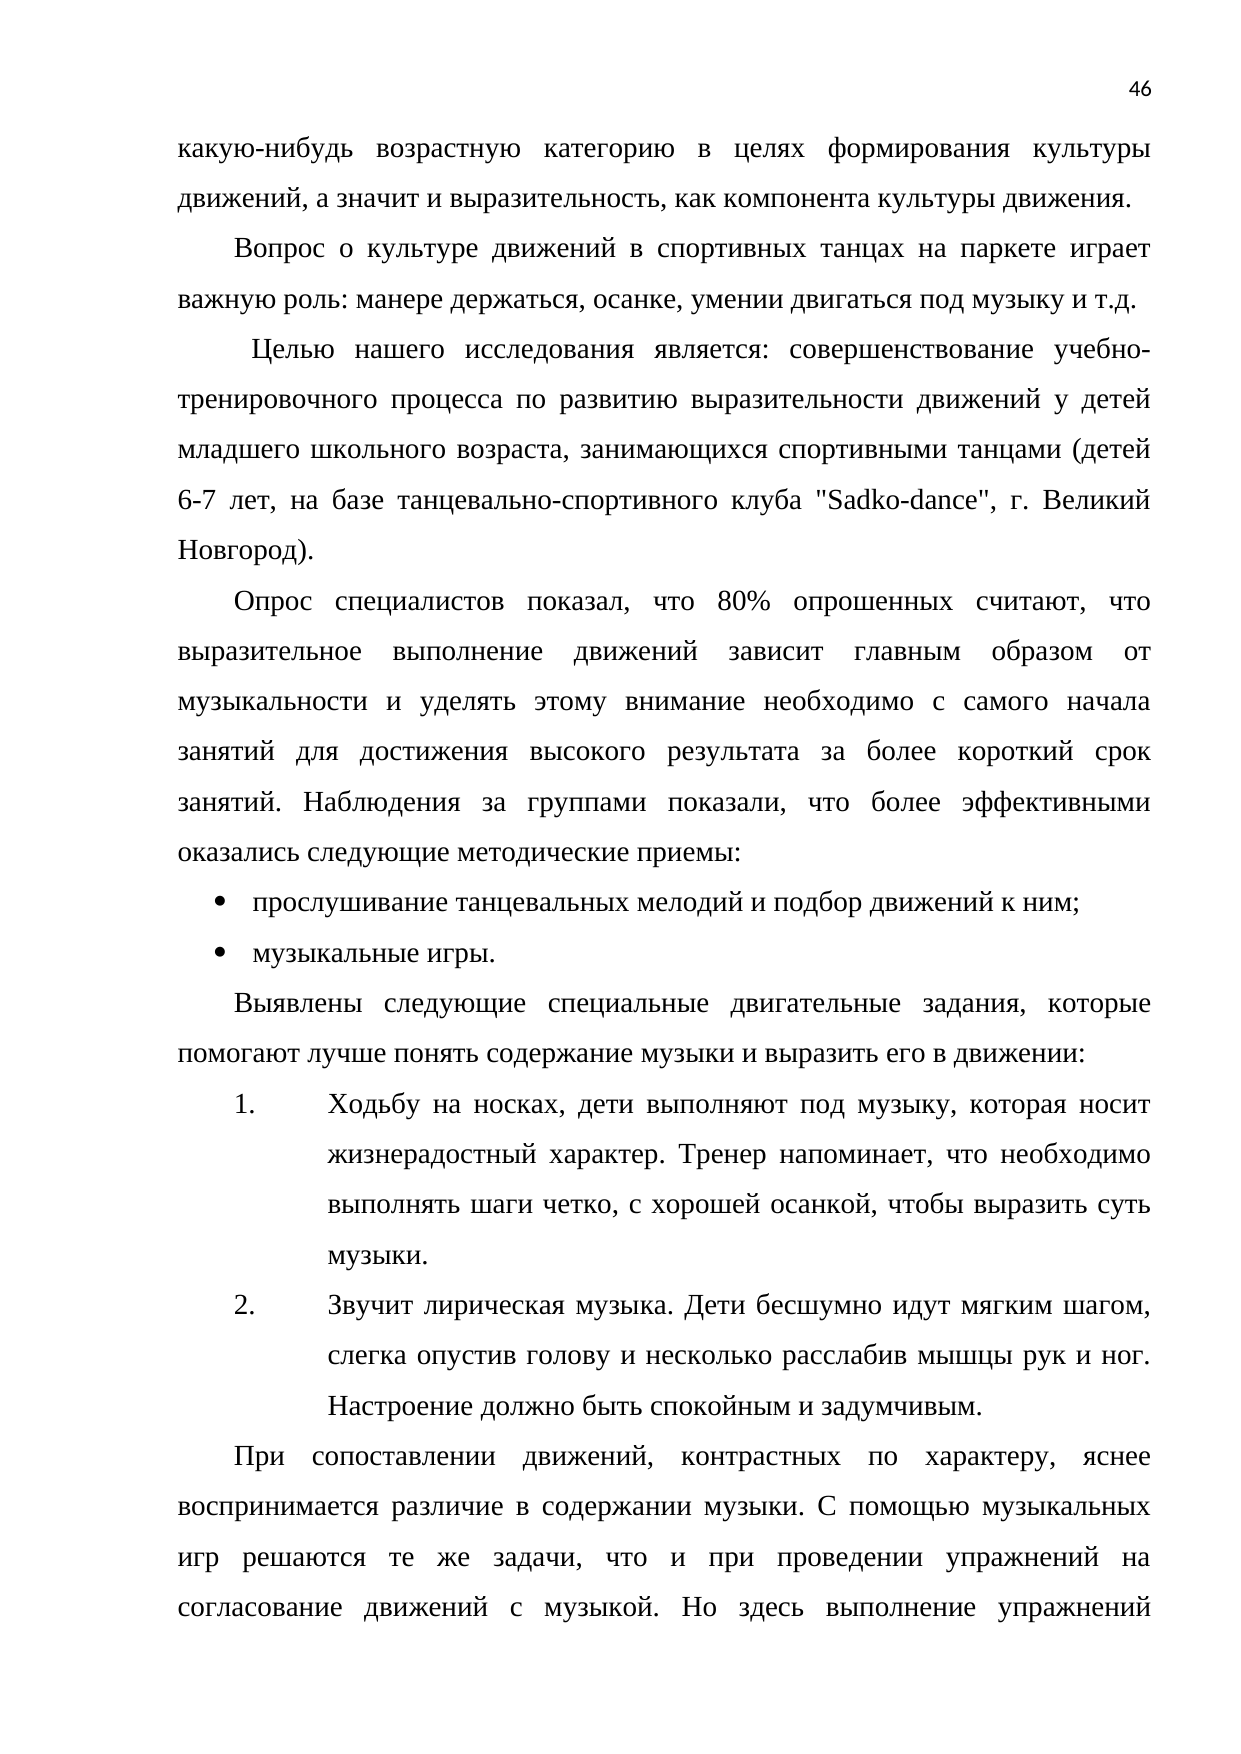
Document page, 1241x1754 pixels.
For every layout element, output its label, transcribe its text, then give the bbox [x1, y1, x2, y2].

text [177, 1438, 1152, 1623]
list Звучит лирическая музыка. Дети бесшумно идут мягким шагом, слегка опустив голову и несколько расслабив мышцы рук и ног. Настроение должно быть спокойным и задумчивым. [233, 1287, 1152, 1421]
list музыкальные игры. [215, 935, 1152, 968]
text Выявлены следующие специальные двигательные задания, которые помогают лучше понять содержание музыки и выразить его в движении: [177, 985, 1152, 1069]
text Целью нашего исследования является: совершенствование учебно-тренировочного процесса по развитию выразительности движений у детей младшего школьного возраста, занимающихся спортивными танцами (детей 6-7 лет, на базе танцевально-спортивного клуба "Sadko-dance", г. Великий Новгород). [177, 331, 1152, 566]
text Опрос специалистов показал, что 80% опрошенных считают, что выразительное выполнение движений зависит главным образом от музыкальности и уделять этому внимание необходимо с самого начала занятий для достижения высокого результата за более короткий срок занятий. Наблюдения за группами показали, что более эффективными оказались следующие методические приемы: [177, 583, 1152, 868]
list прослушивание танцевальных мелодий и подбор движений к ним; [215, 884, 1152, 918]
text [177, 130, 1152, 214]
text Вопрос о культуре движений в спортивных танцах на паркете играет важную роль: манере держаться, осанке, умении двигаться под музыку и т.д. [177, 230, 1152, 314]
list Ходьбу на носках, дети выполняют под музыку, которая носит жизнерадостный характер. Тренер напоминает, что необходимо выполнять шаги четко, с хорошей осанкой, чтобы выразить суть музыки. [233, 1086, 1152, 1270]
